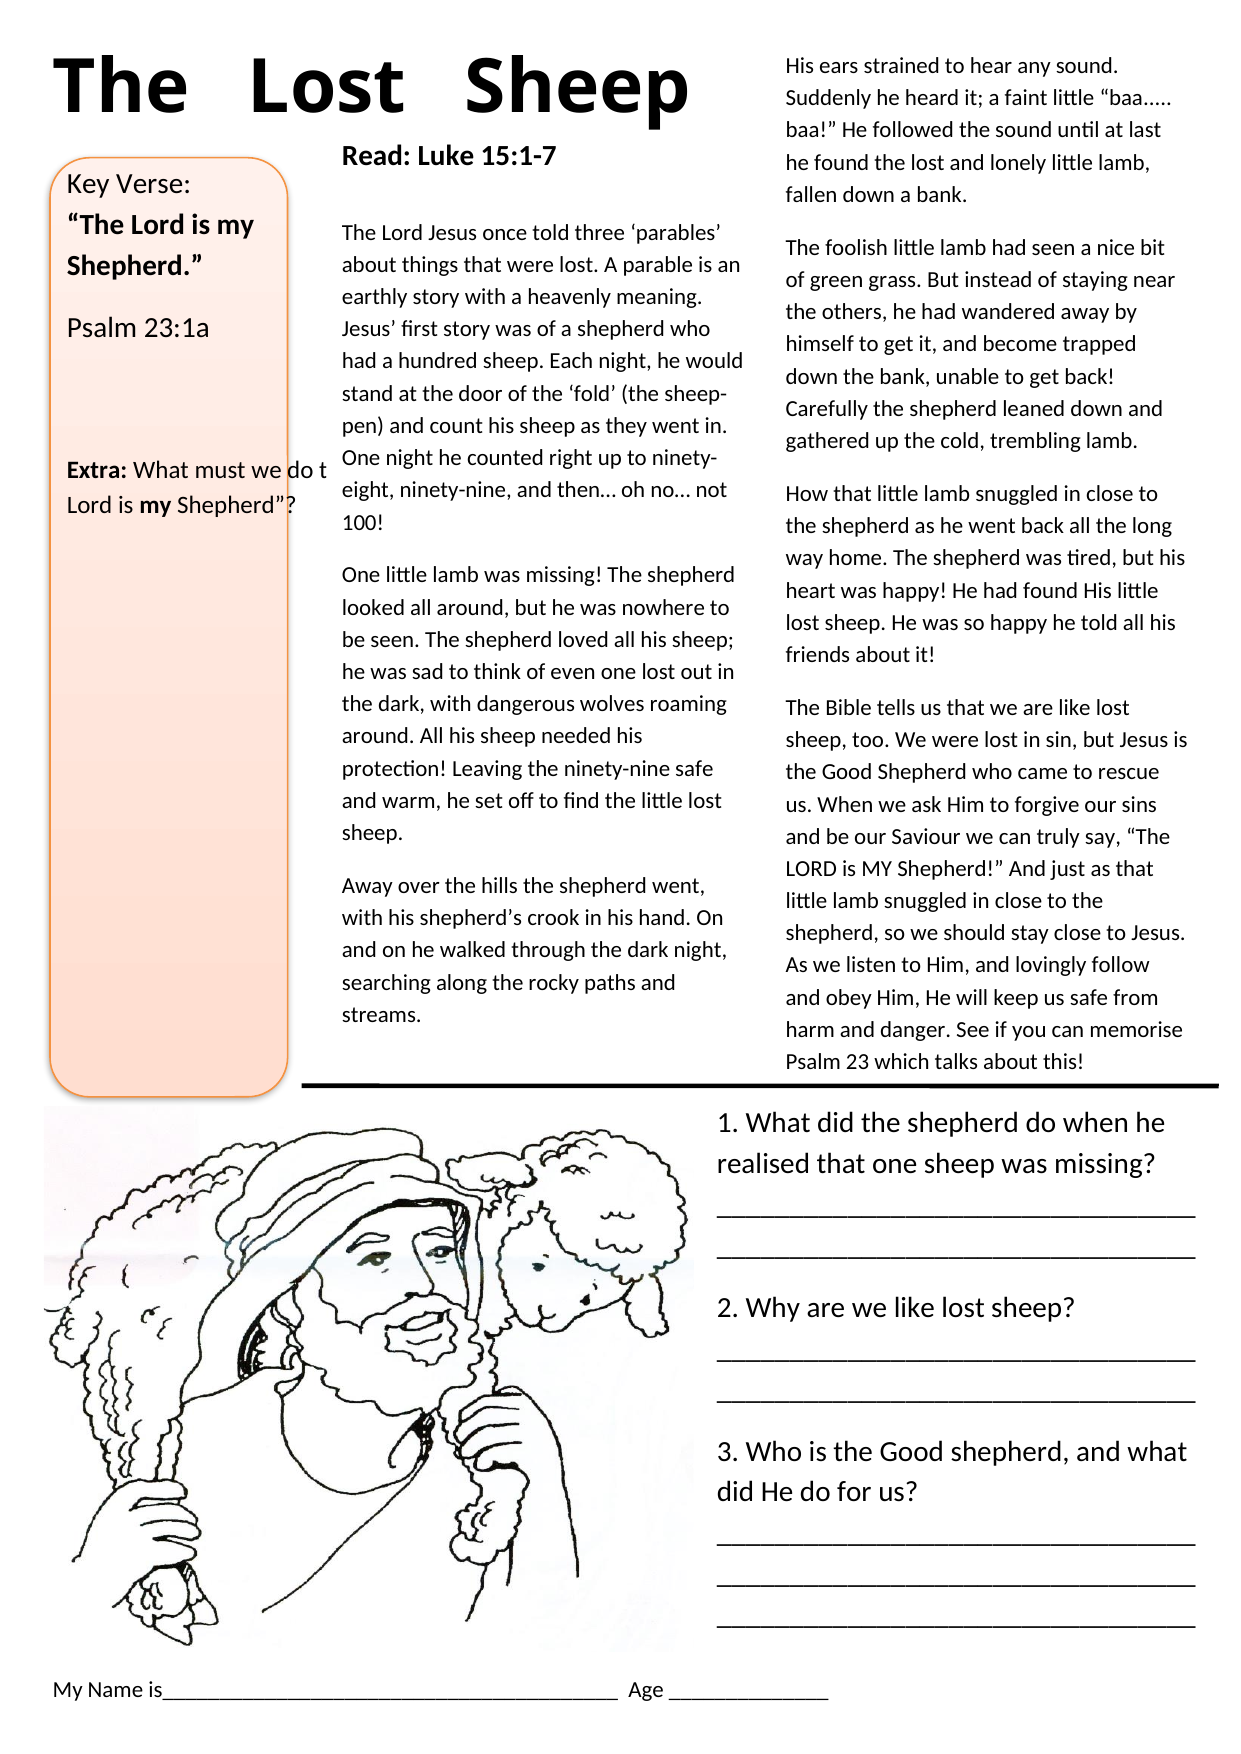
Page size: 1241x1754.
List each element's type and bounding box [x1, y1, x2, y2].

picture [43, 1106, 694, 1652]
